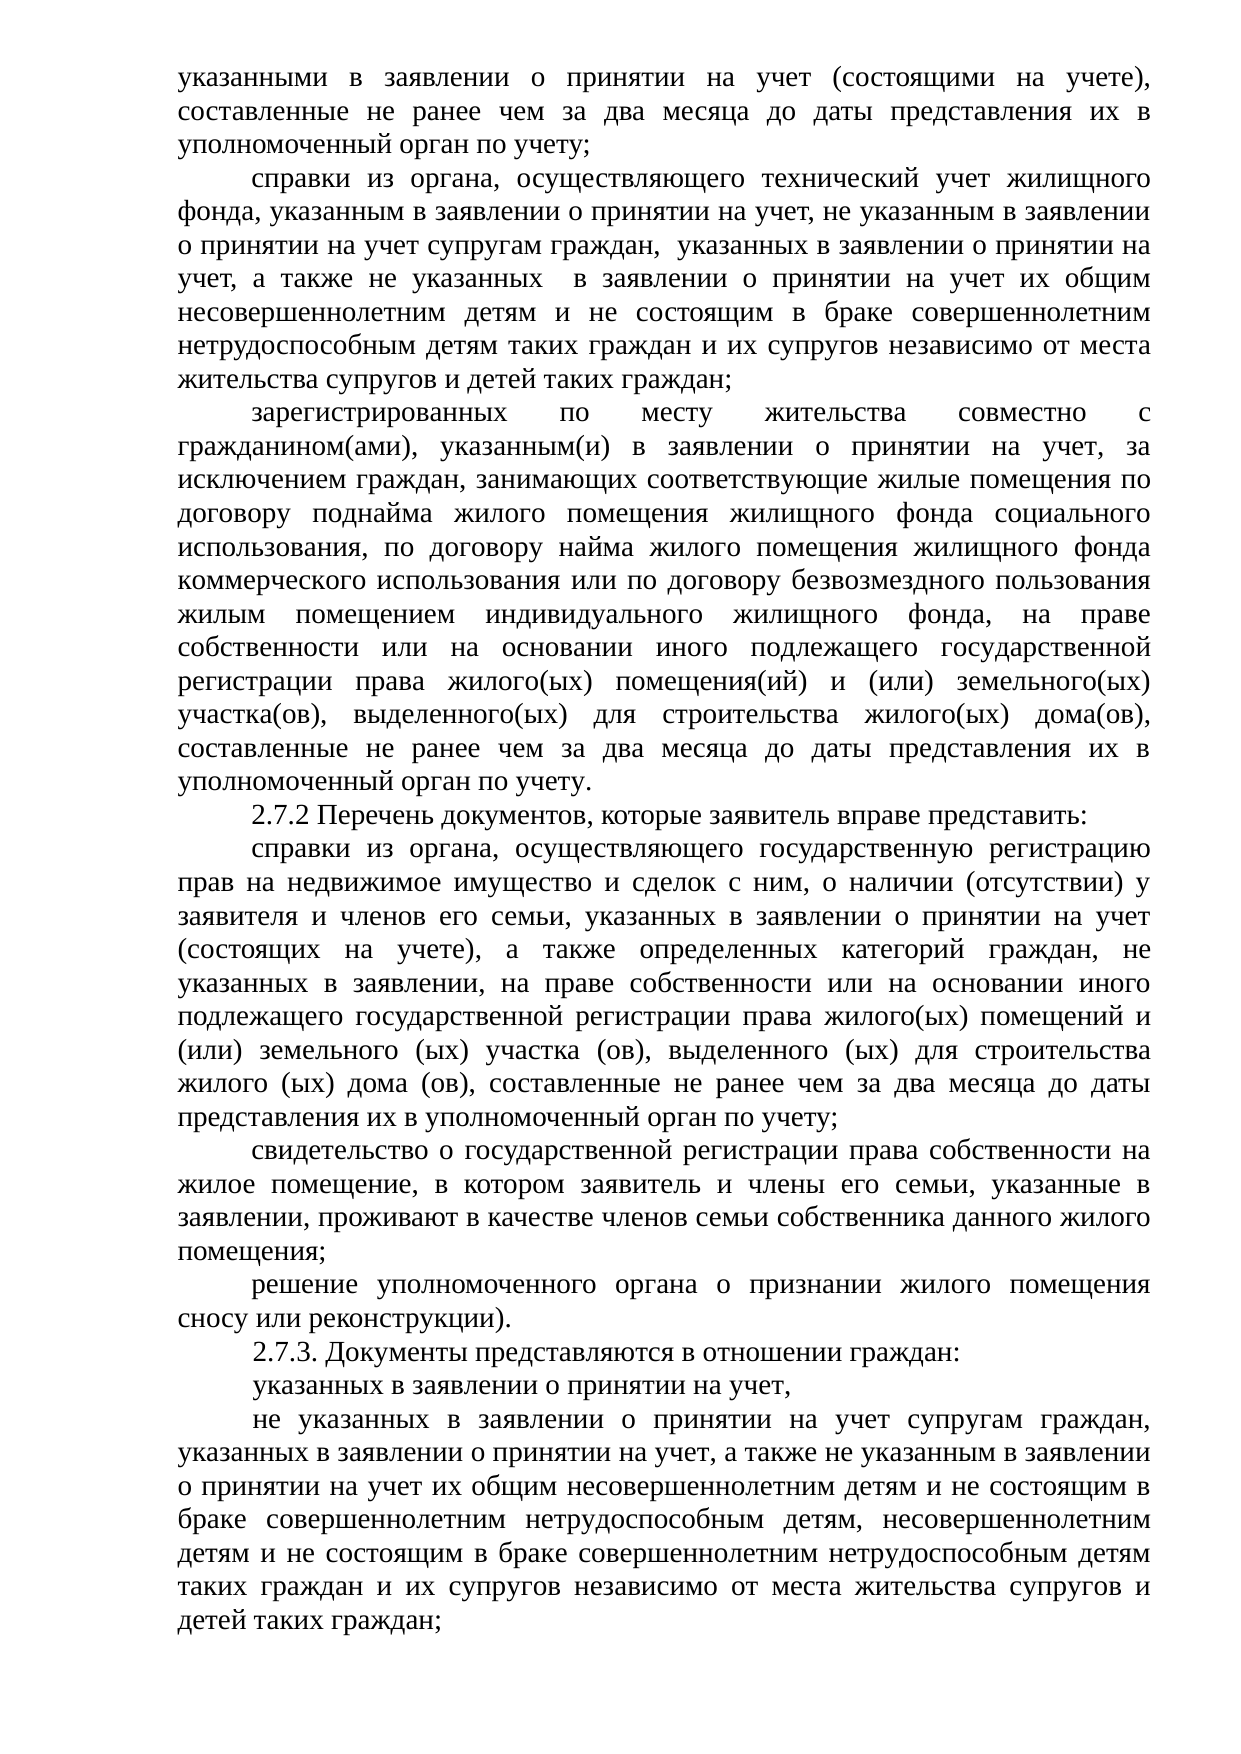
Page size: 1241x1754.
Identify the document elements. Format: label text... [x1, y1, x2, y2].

text 2.7.3. Документы представляются в отношении граждан: [177, 1334, 1152, 1367]
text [177, 59, 1152, 160]
text свидетельство о государственной регистрации права собственности на жилое помещение, в котором заявитель и члены его семьи, указанные в заявлении, проживают в качестве членов семьи собственника данного жилого помещения; [177, 1132, 1152, 1267]
text решение уполномоченного органа о признании жилого помещения сносу или реконструкции). [177, 1267, 1152, 1334]
text справки из органа, осуществляющего государственную регистрацию прав на недвижимое имущество и сделок с ним, о наличии (отсутствии) у заявителя и членов его семьи, указанных в заявлении о принятии на учет (состоящих на учете), а также определенных категорий граждан, не указанных в заявлении, на праве собственности или на основании иного подлежащего государственной регистрации права жилого(ых) помещений и (или) земельного (ых) участка (ов), выделенного (ых) для строительства жилого (ых) дома (ов), составленные не ранее чем за два месяца до даты представления их в уполномоченный орган по учету; [177, 831, 1152, 1132]
text справки из органа, осуществляющего технический учет жилищного фонда, указанным в заявлении о принятии на учет, не указанным в заявлении о принятии на учет супругам граждан, указанных в заявлении о принятии на учет, а также не указанных в заявлении о принятии на учет их общим несовершеннолетним детям и не состоящим в браке совершеннолетним нетрудоспособным детям таких граждан и их супругов независимо от места жительства супругов и детей таких граждан; [177, 160, 1152, 394]
text не указанных в заявлении о принятии на учет супругам граждан, указанных в заявлении о принятии на учет, а также не указанным в заявлении о принятии на учет их общим несовершеннолетним детям и не состоящим в браке совершеннолетним нетрудоспособным детям, несовершеннолетним детям и не состоящим в браке совершеннолетним нетрудоспособным детям таких граждан и их супругов независимо от места жительства супругов и детей таких граждан; [177, 1401, 1152, 1636]
text 2.7.2 Перечень документов, которые заявитель вправе представить: [177, 797, 1152, 831]
text зарегистрированных по месту жительства совместно с гражданином(ами), указанным(и) в заявлении о принятии на учет, за исключением граждан, занимающих соответствующие жилые помещения по договору поднайма жилого помещения жилищного фонда социального использования, по договору найма жилого помещения жилищного фонда коммерческого использования или по договору безвозмездного пользования жилым помещением индивидуального жилищного фонда, на праве собственности или на основании иного подлежащего государственной регистрации права жилого(ых) помещения(ий) и (или) земельного(ых) участка(ов), выделенного(ых) для строительства жилого(ых) дома(ов), составленные не ранее чем за два месяца до даты представления их в уполномоченный орган по учету. [177, 394, 1152, 797]
text указанных в заявлении о принятии на учет, [177, 1367, 1152, 1401]
